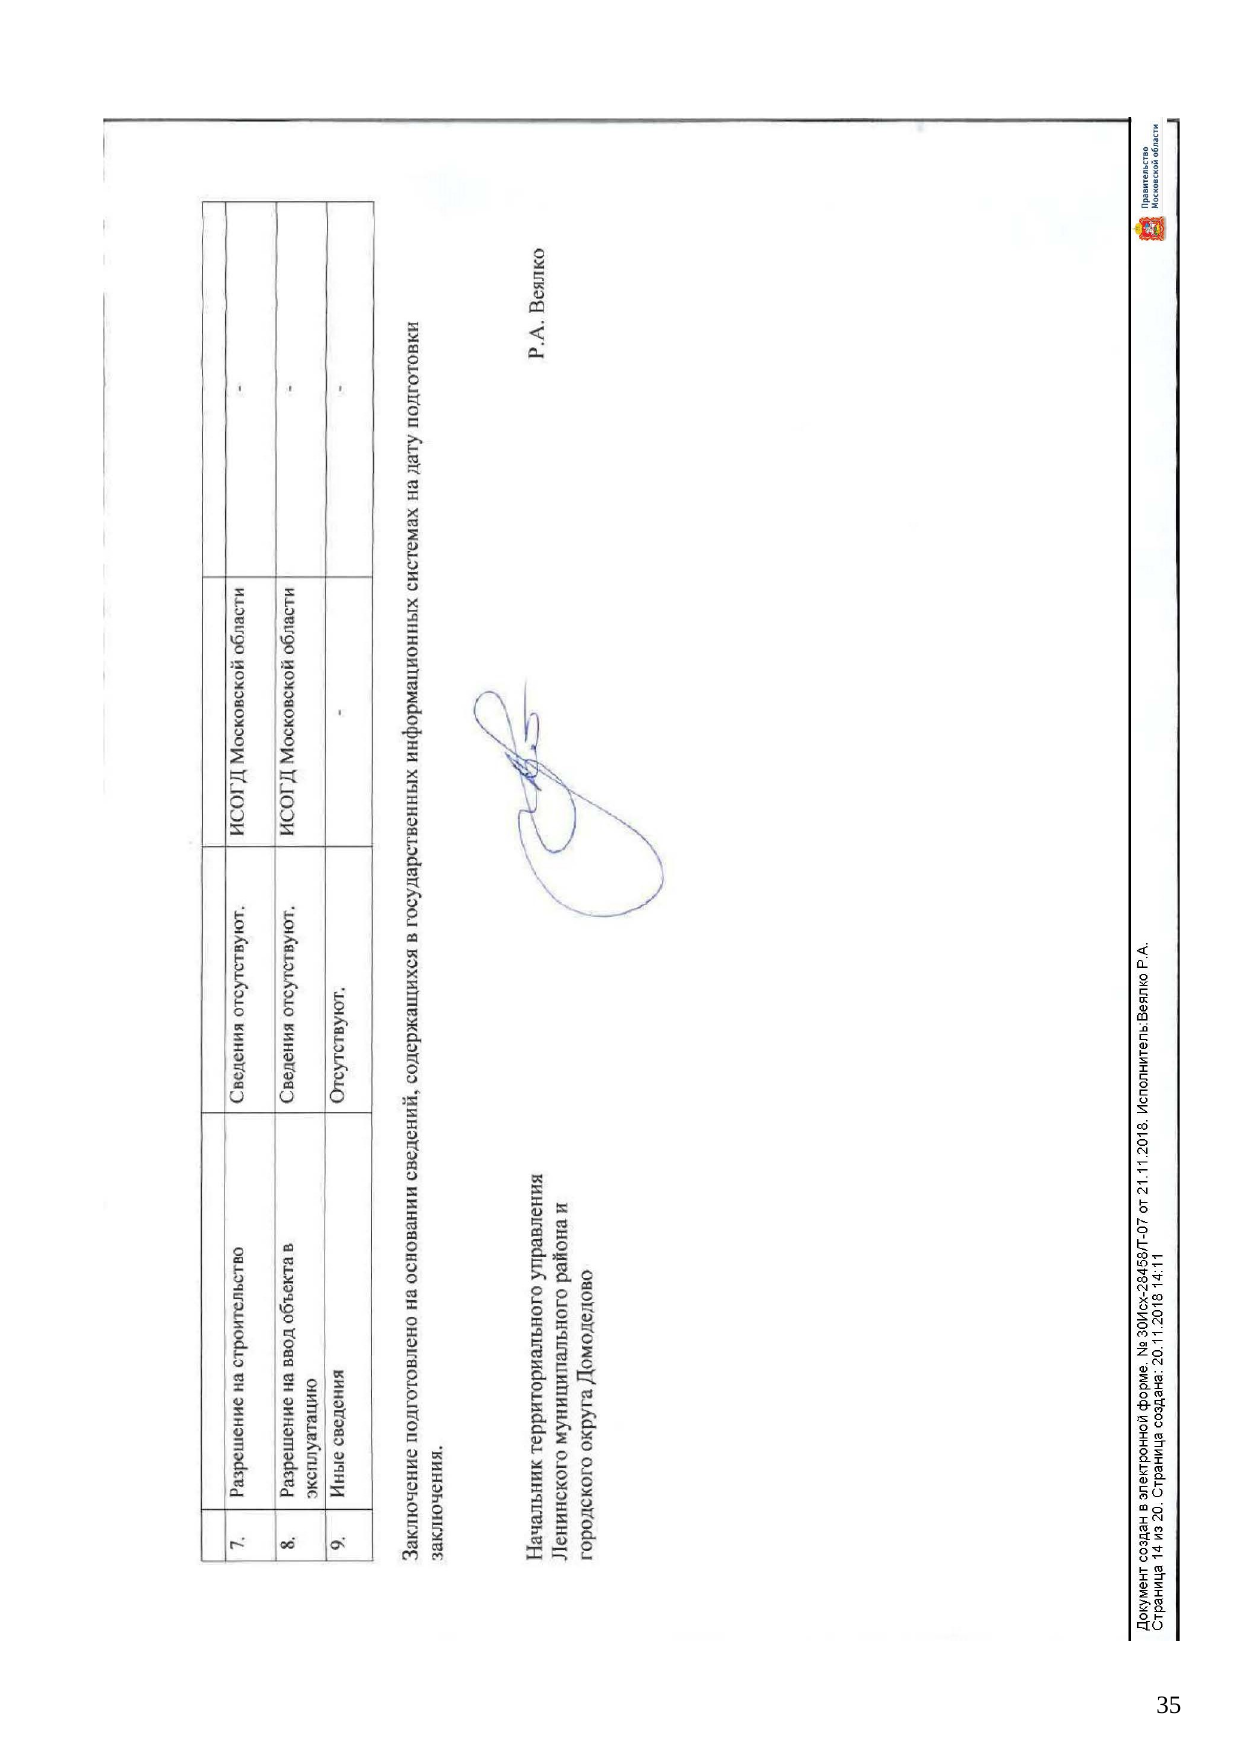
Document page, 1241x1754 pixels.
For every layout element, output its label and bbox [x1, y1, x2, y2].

picture [103, 117, 1180, 1641]
